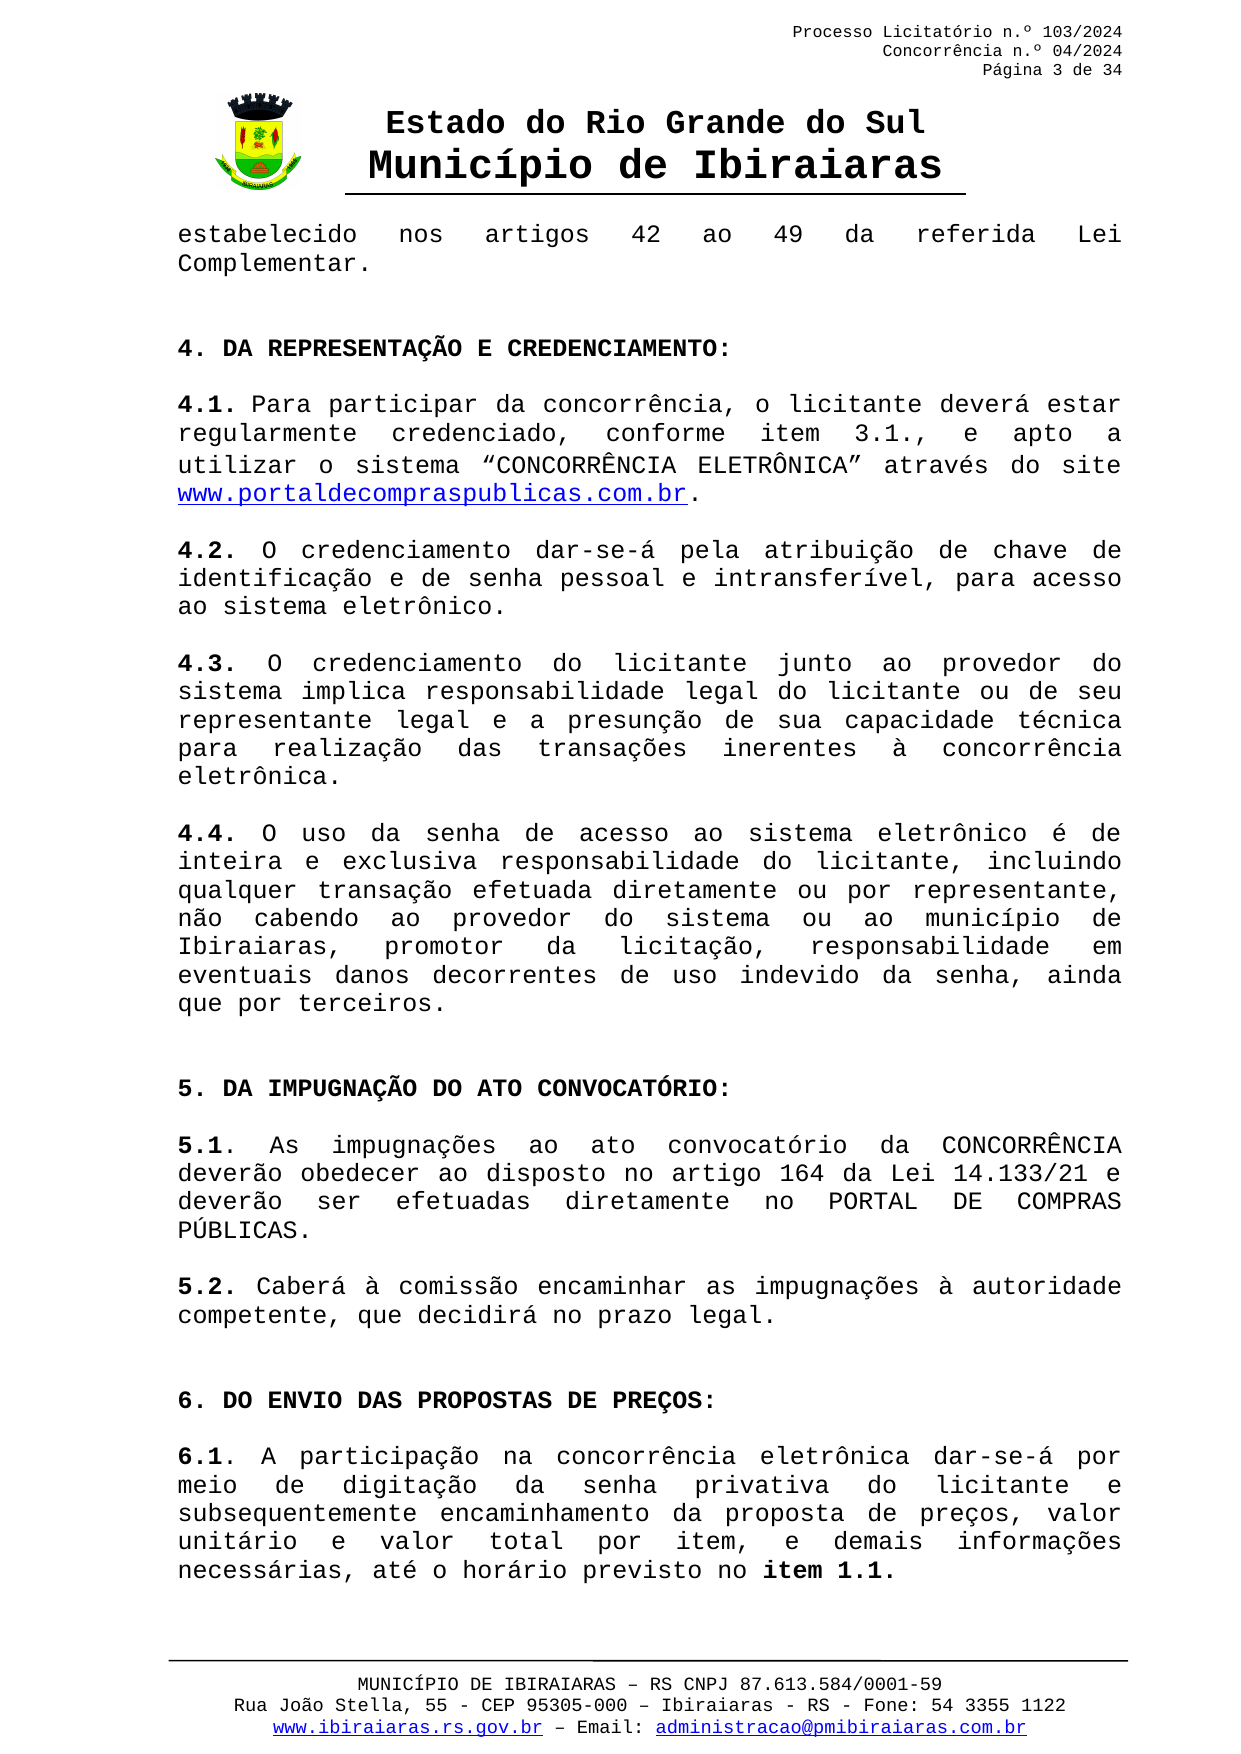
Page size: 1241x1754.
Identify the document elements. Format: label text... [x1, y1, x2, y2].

text 5.2. Caberá à comissão encaminhar as impugnações à autoridade competente, que decidirá no prazo legal. [177, 1274, 1122, 1331]
text 4.3. O credenciamento do licitante junto ao provedor do sistema implica responsabilidade legal do licitante ou de seu representante legal e a presunção de sua capacidade técnica para realização das transações inerentes à concorrência eletrônica. [177, 651, 1122, 792]
text 4.1. Para participar da concorrência, o licitante deverá estar regularmente credenciado, conforme item 3.1., e apto a utilizar o sistema “CONCORRÊNCIA ELETRÔNICA” através do site www.portaldecompraspublicas.com.br. [177, 392, 1122, 509]
text 6.1. A participação na concorrência eletrônica dar-se-á por meio de digitação da senha privativa do licitante e subsequentemente encaminhamento da proposta de preços, valor unitário e valor total por item, e demais informações necessárias, até o horário previsto no item 1.1. [177, 1444, 1122, 1586]
text 4.4. O uso da senha de acesso ao sistema eletrônico é de inteira e exclusiva responsabilidade do licitante, incluindo qualquer transação efetuada diretamente ou por representante, não cabendo ao provedor do sistema ou ao município de Ibiraiaras, promotor da licitação, responsabilidade em eventuais danos decorrentes de uso indevido da senha, ainda que por terceiros. [177, 821, 1122, 1019]
subtitle 4. DA REPRESENTAÇÃO E CREDENCIAMENTO: [177, 335, 1122, 364]
text 5.1. As impugnações ao ato convocatório da CONCORRÊNCIA deverão obedecer ao disposto no artigo 164 da Lei 14.133/21 e deverão ser efetuadas diretamente no PORTAL DE COMPRAS PÚBLICAS. [177, 1132, 1122, 1246]
picture [215, 93, 302, 190]
text 6. DO ENVIO DAS PROPOSTAS DE PREÇOS: [177, 1387, 1122, 1416]
text 4.2. O credenciamento dar-se-á pela atribuição de chave de identificação e de senha pessoal e intransferível, para acesso ao sistema eletrônico. [177, 537, 1122, 622]
text 5. DA IMPUGNAÇÃO DO ATO CONVOCATÓRIO: [177, 1076, 1122, 1104]
